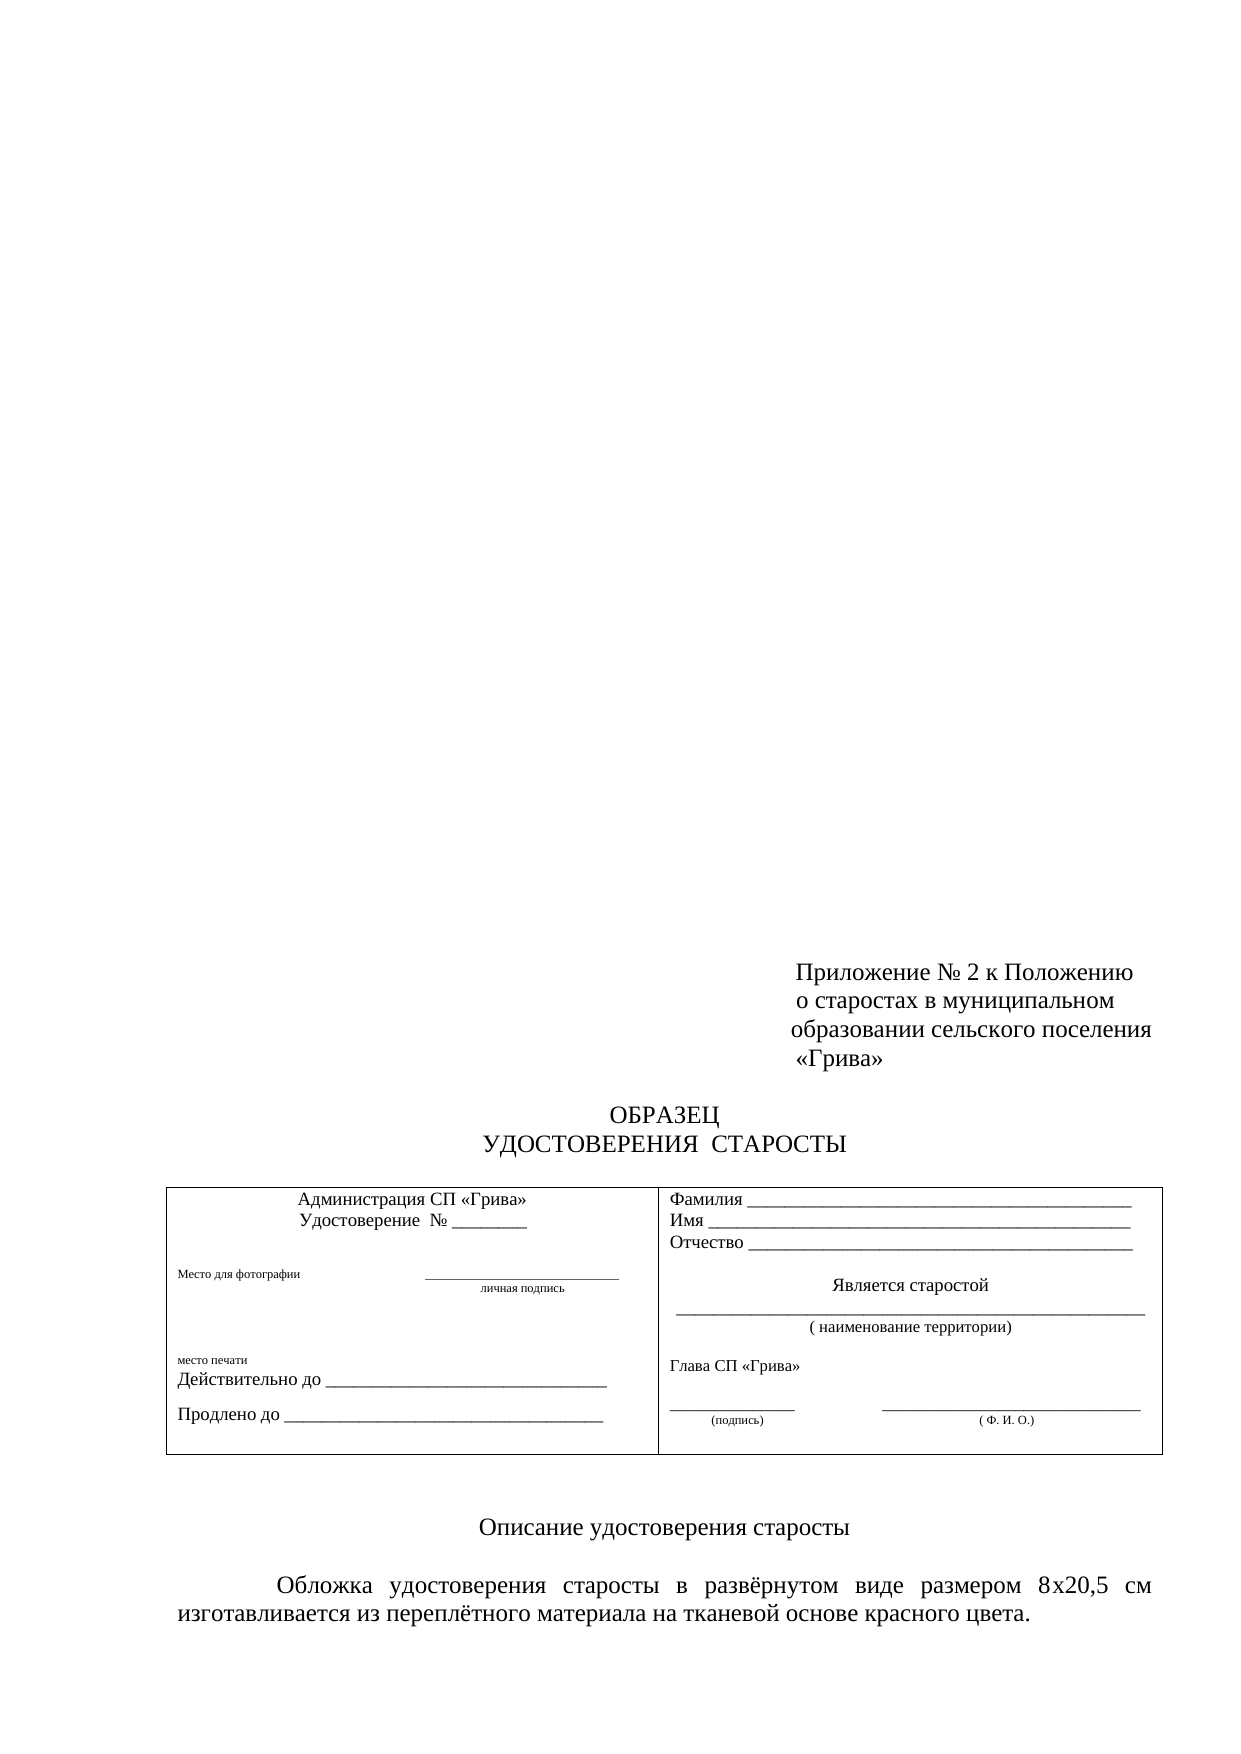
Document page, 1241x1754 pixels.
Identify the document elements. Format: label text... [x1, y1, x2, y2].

text «Грива» [177, 1043, 1152, 1072]
table_header Администрация СП «Грива» Удостоверение № ________ Место для фотографии _______________________________ личная подпись место печати Действительно до ______________________________ Продлено до __________________________________ [167, 1188, 658, 1454]
text ОБРАЗЕЦ [177, 1100, 1152, 1129]
text Описание удостоверения старосты [177, 1512, 1152, 1541]
table_header Фамилия _________________________________________ Имя _____________________________________________ Отчество _________________________________________ Является старостой __________________________________________________ ( наименование территории) Глава СП «Грива» _______________ _______________________________ (подпись) ( Ф. И. О.) [659, 1188, 1162, 1454]
text Приложение № 2 к Положению [177, 957, 1152, 985]
text УДОСТОВЕРЕНИЯ СТАРОСТЫ [177, 1129, 1152, 1158]
text о старостах в муниципальном [177, 985, 1152, 1014]
text Обложка удостоверения старосты в развёрнутом виде размером 8x20,5 см изготавливается из переплётного материала на тканевой основе красного цвета. [177, 1570, 1152, 1627]
text образовании сельского поселения [177, 1014, 1152, 1043]
